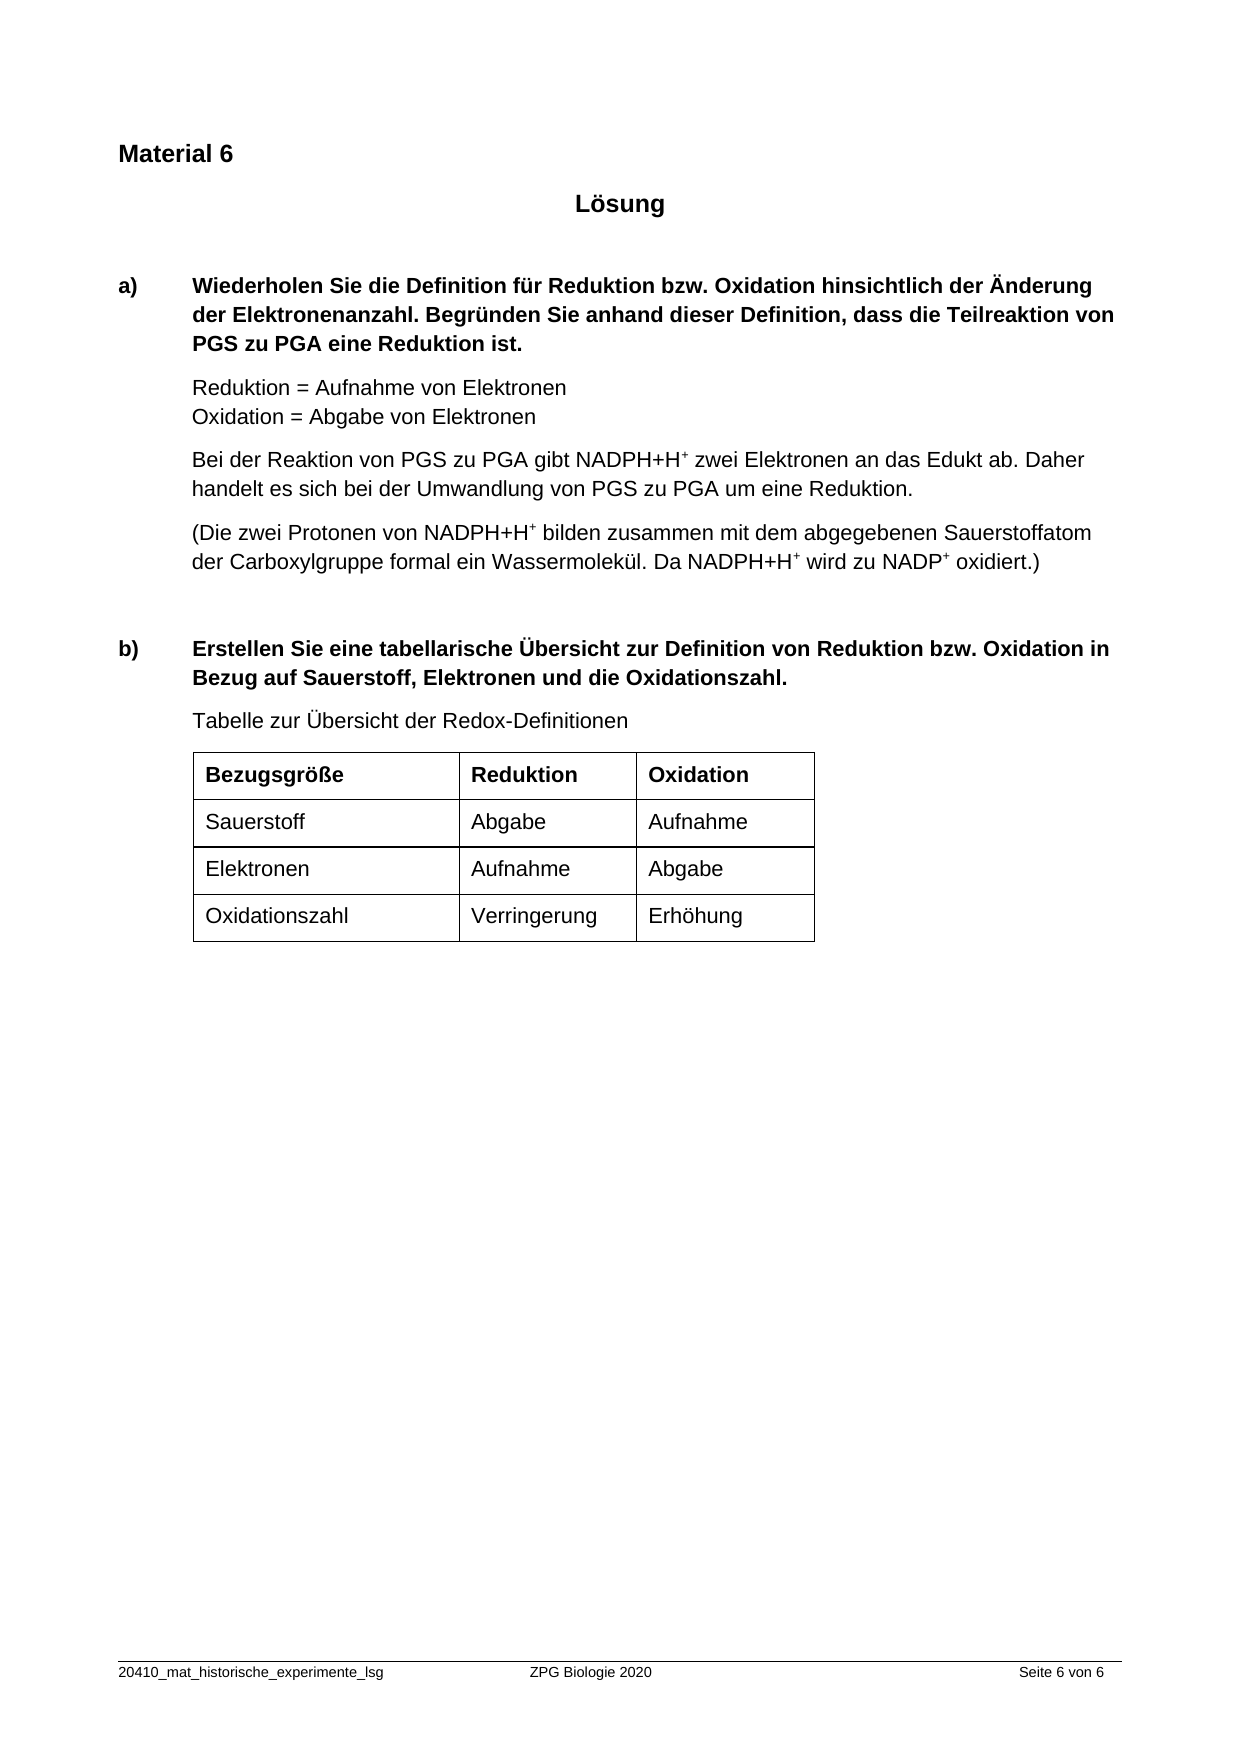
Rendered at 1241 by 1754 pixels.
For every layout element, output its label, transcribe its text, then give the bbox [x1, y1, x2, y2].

table_header Reduktion [460, 753, 636, 799]
text (Die zwei Protonen von NADPH+H+ bilden zusammen mit dem abgegebenen Sauerstoffatom der Carboxylgruppe formal ein Wassermolekül. Da NADPH+H+ wird zu NADP+ oxidiert.) [192, 520, 1122, 574]
table_cell Erhöhung [637, 895, 814, 941]
subtitle Lösung [118, 188, 1122, 217]
table_cell Abgabe [637, 848, 814, 894]
table_cell Aufnahme [637, 800, 814, 846]
table_header Oxidation [637, 753, 814, 799]
table_header Bezugsgröße [194, 753, 459, 799]
table_cell Aufnahme [460, 848, 636, 894]
text Bei der Reaktion von PGS zu PGA gibt NADPH+H+ zwei Elektronen an das Edukt ab. Daher handelt es sich bei der Umwandlung von PGS zu PGA um eine Reduktion. [192, 447, 1122, 501]
subtitle Material 6 [118, 139, 1122, 168]
table_cell Abgabe [460, 800, 636, 846]
table_cell Verringerung [460, 895, 636, 941]
table_cell Elektronen [194, 848, 459, 894]
text a) Wiederholen Sie die Definition für Reduktion bzw. Oxidation hinsichtlich der Änderung der Elektronenanzahl. Begründen Sie anhand dieser Definition, dass die Teilreaktion von PGS zu PGA eine Reduktion ist. [118, 273, 1122, 356]
table_cell Sauerstoff [194, 800, 459, 846]
text Tabelle zur Übersicht der Redox-Definitionen [118, 708, 1122, 733]
text Reduktion = Aufnahme von Elektronen Oxidation = Abgabe von Elektronen [192, 375, 1122, 429]
table_cell Oxidationszahl [194, 895, 459, 941]
text b) Erstellen Sie eine tabellarische Übersicht zur Definition von Reduktion bzw. Oxidation in Bezug auf Sauerstoff, Elektronen und die Oxidationszahl. [118, 636, 1122, 690]
